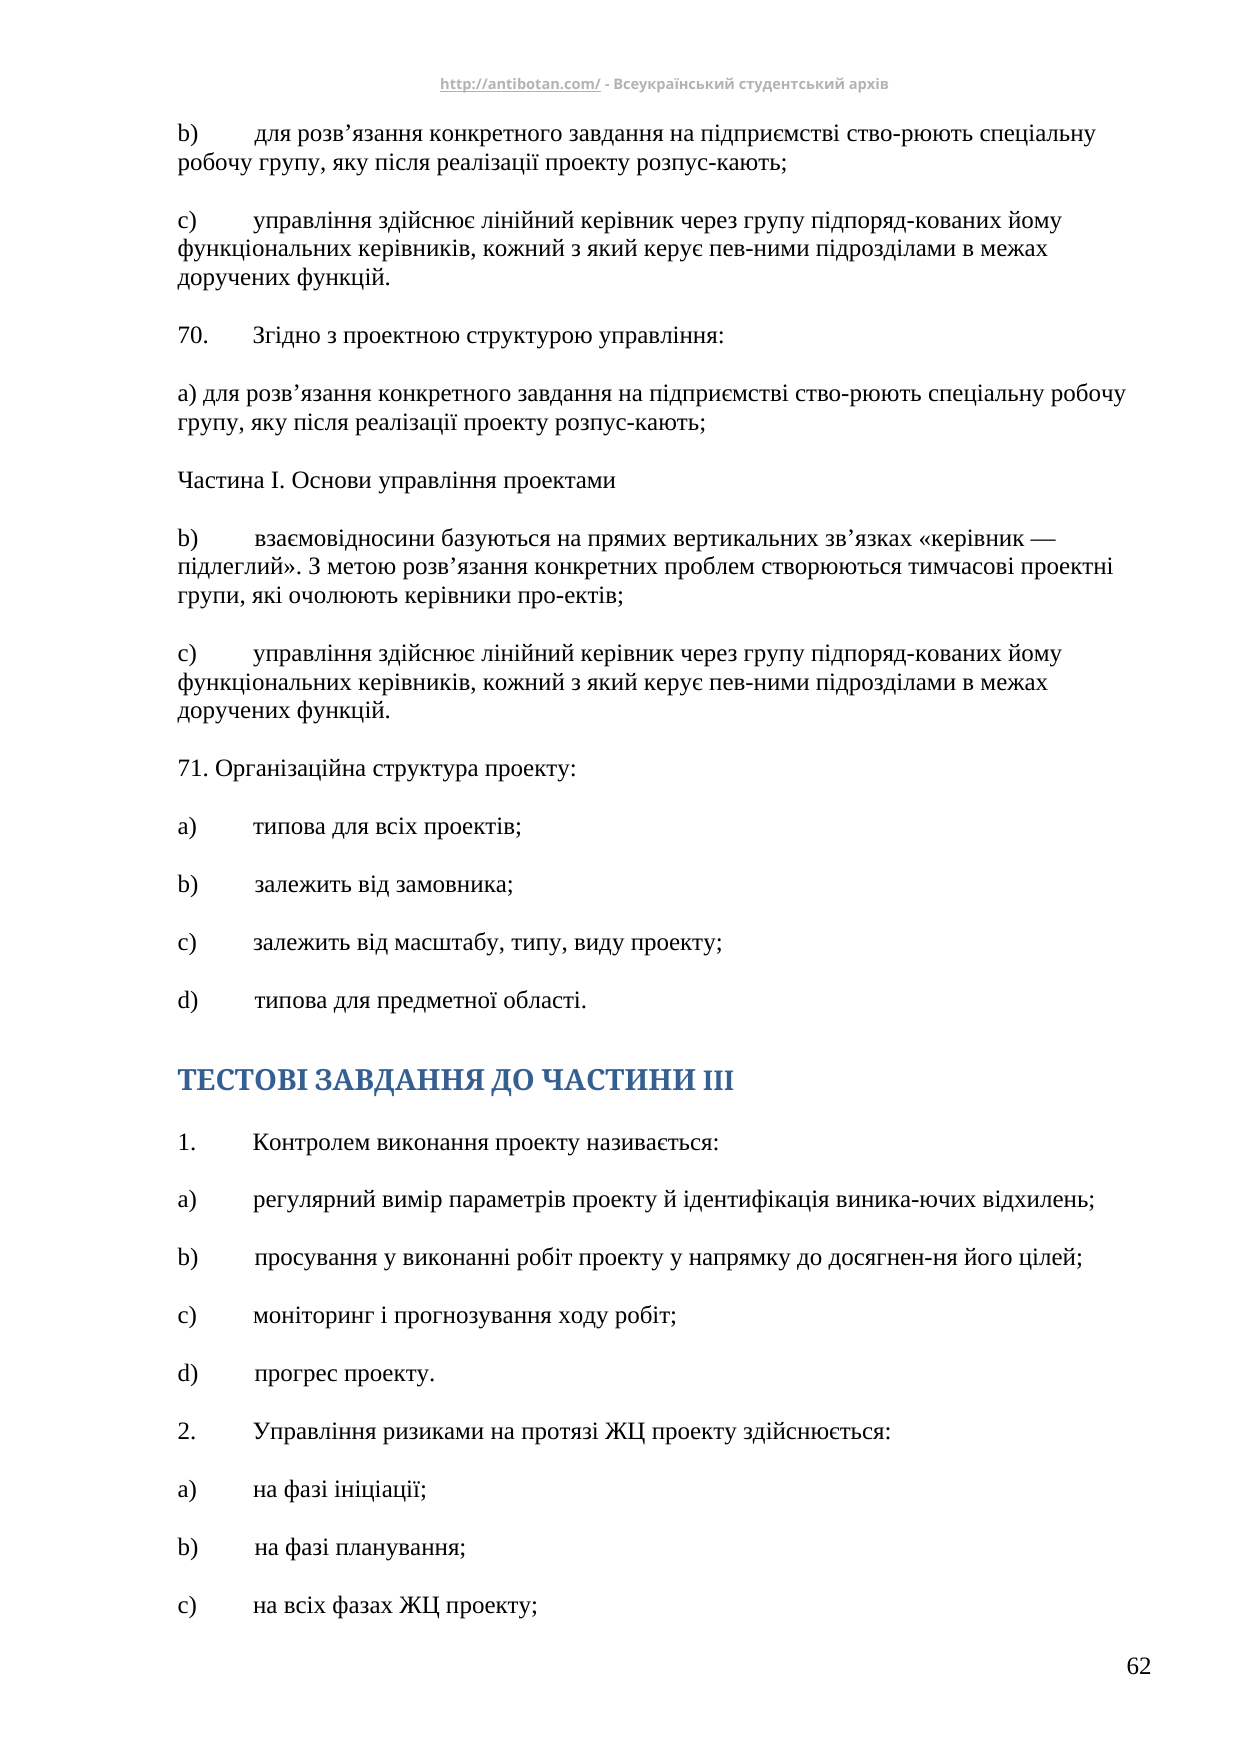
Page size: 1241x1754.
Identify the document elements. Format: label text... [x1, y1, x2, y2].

text c) управління здійснює лінійний керівник через групу підпоряд-кованих йому функціональних керівників, кожний з який керує пев-ними підрозділами в межах доручених функцій. [177, 205, 1152, 291]
text d) прогрес проекту. [177, 1358, 1152, 1387]
text b) на фазі планування; [177, 1532, 1152, 1561]
text 70. Згідно з проектною структурою управління: [177, 320, 1152, 349]
text a) типова для всіх проектів; [177, 811, 1152, 840]
text a) регулярний вимір параметрів проекту й ідентифікація виника-ючих відхилень; [177, 1184, 1152, 1213]
text c) на всіх фазах ЖЦ проекту; [177, 1590, 1152, 1619]
text c) залежить від масштабу, типу, виду проекту; [177, 927, 1152, 956]
text b) залежить від замовника; [177, 869, 1152, 898]
text b) для розв’язання конкретного завдання на підприємстві ство-рюють спеціальну робочу групу, яку після реалізації проекту розпус-кають; [177, 118, 1152, 176]
text b) просування у виконанні робіт проекту у напрямку до досягнен-ня його цілей; [177, 1242, 1152, 1271]
text 71. Організаційна структура проекту: [177, 753, 1152, 782]
subtitle ТЕСТОВІ ЗАВДАННЯ ДО ЧАСТИНИ III [177, 1064, 1152, 1097]
text c) управління здійснює лінійний керівник через групу підпоряд-кованих йому функціональних керівників, кожний з який керує пев-ними підрозділами в межах доручених функцій. [177, 638, 1152, 724]
text 2. Управління ризиками на протязі ЖЦ проекту здійснюється: [177, 1416, 1152, 1445]
text 1. Контролем виконання проекту називається: [177, 1127, 1152, 1155]
text a) на фазі ініціації; [177, 1474, 1152, 1503]
text Частина I. Основи управління проектами [177, 465, 1152, 493]
text c) моніторинг і прогнозування ходу робіт; [177, 1300, 1152, 1329]
text a) для розв’язання конкретного завдання на підприємстві ство-рюють спеціальну робочу групу, яку після реалізації проекту розпус-кають; [177, 378, 1152, 436]
text d) типова для предметної області. [177, 985, 1152, 1014]
